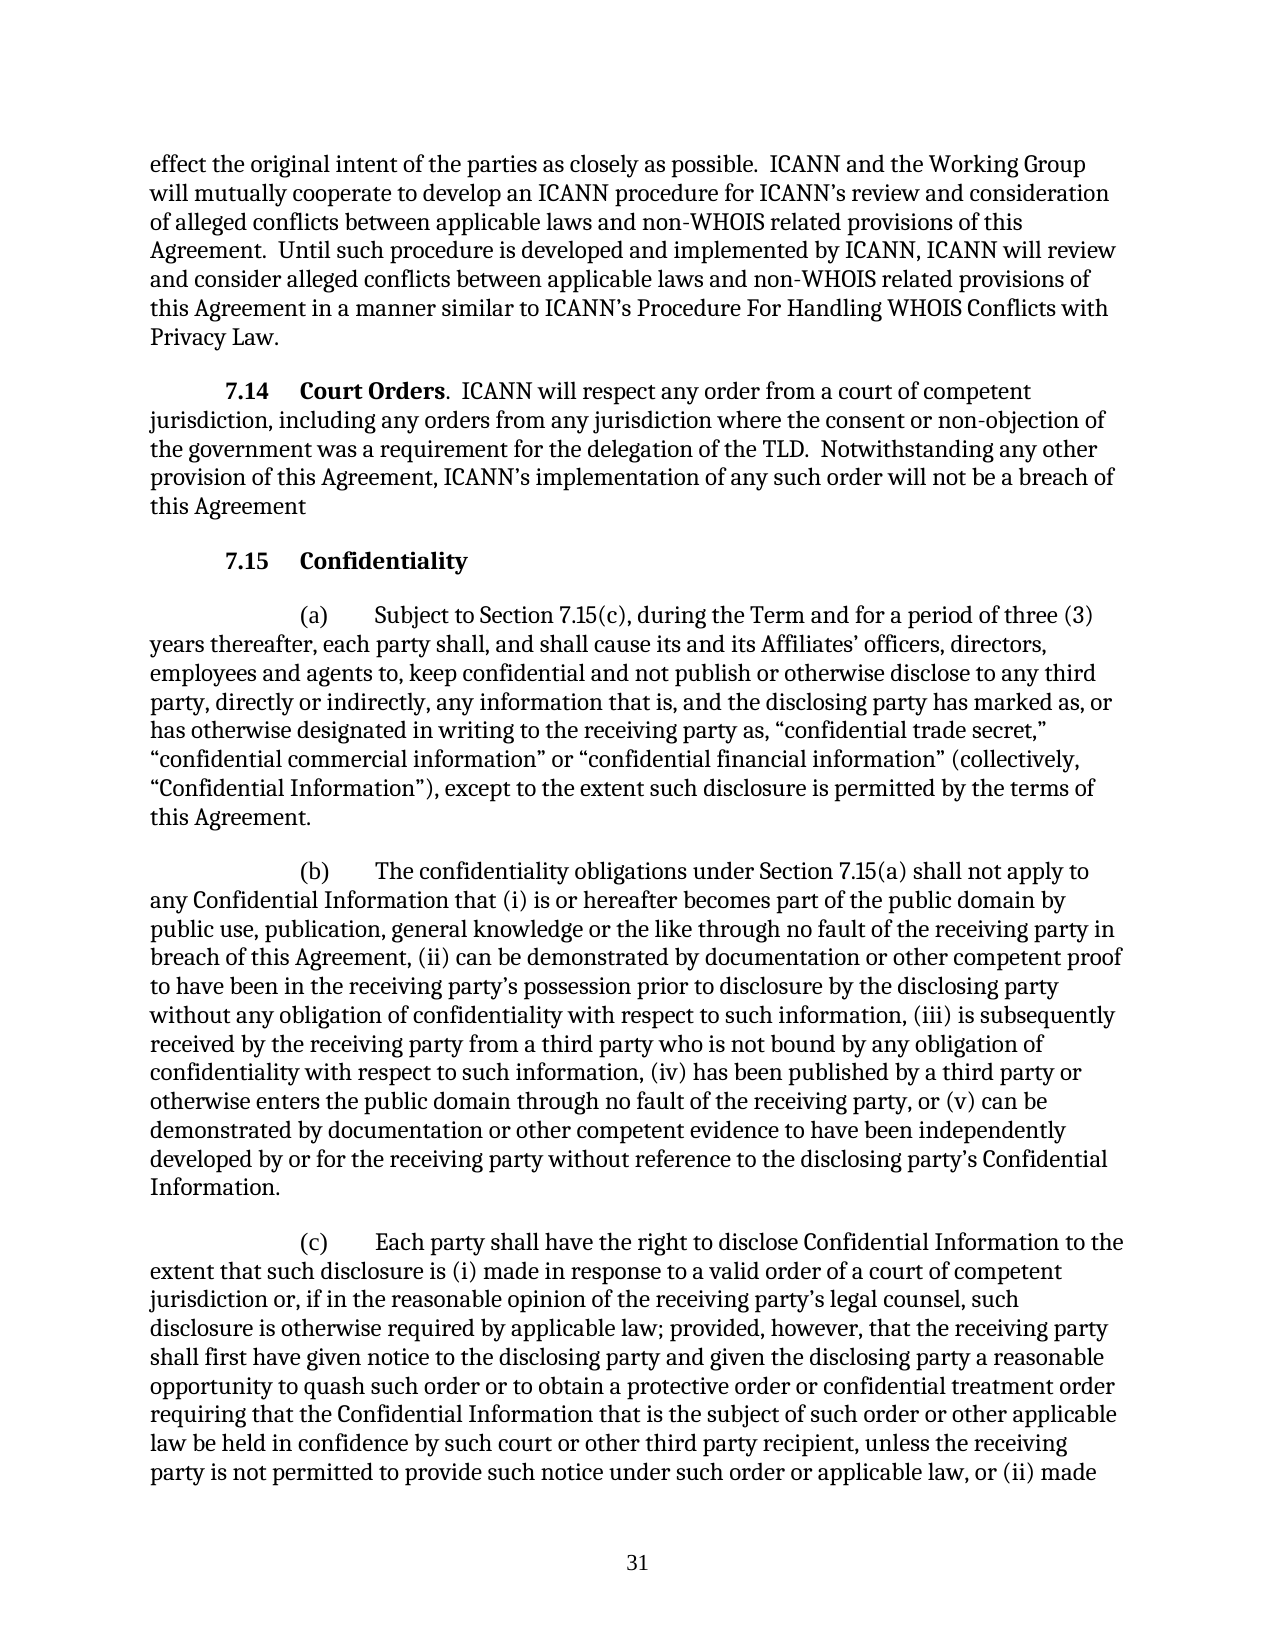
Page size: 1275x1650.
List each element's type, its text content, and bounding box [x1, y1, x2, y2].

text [150, 150, 1125, 351]
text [150, 1227, 1125, 1487]
text The confidentiality obligations under Section 7.15(a) shall not apply to any Confidential Information that (i) is or hereafter becomes part of the public domain by public use, publication, general knowledge or the like through no fault of the receiving party in breach of this Agreement, (ii) can be demonstrated by documentation or other competent proof to have been in the receiving party’s possession prior to disclosure by the disclosing party without any obligation of confidentiality with respect to such information, (iii) is subsequently received by the receiving party from a third party who is not bound by any obligation of confidentiality with respect to such information, (iv) has been published by a third party or otherwise enters the public domain through no fault of the receiving party, or (v) can be demonstrated by documentation or other competent evidence to have been independently developed by or for the receiving party without reference to the disclosing party’s Confidential Information. [150, 856, 1125, 1202]
text Court Orders. ICANN will respect any order from a court of competent jurisdiction, including any orders from any jurisdiction where the consent or non-objection of the government was a requirement for the delegation of the TLD. Notwithstanding any other provision of this Agreement, ICANN’s implementation of any such order will not be a breach of this Agreement [150, 376, 1125, 521]
text Subject to Section 7.15(c), during the Term and for a period of three (3) years thereafter, each party shall, and shall cause its and its Affiliates’ officers, directors, employees and agents to, keep confidential and not publish or otherwise disclose to any third party, directly or indirectly, any information that is, and the disclosing party has marked as, or has otherwise designated in writing to the receiving party as, “confidential trade secret,” “confidential commercial information” or “confidential financial information” (collectively, “Confidential Information”), except to the extent such disclosure is permitted by the terms of this Agreement. [150, 600, 1125, 831]
text Confidentiality [150, 546, 1125, 575]
